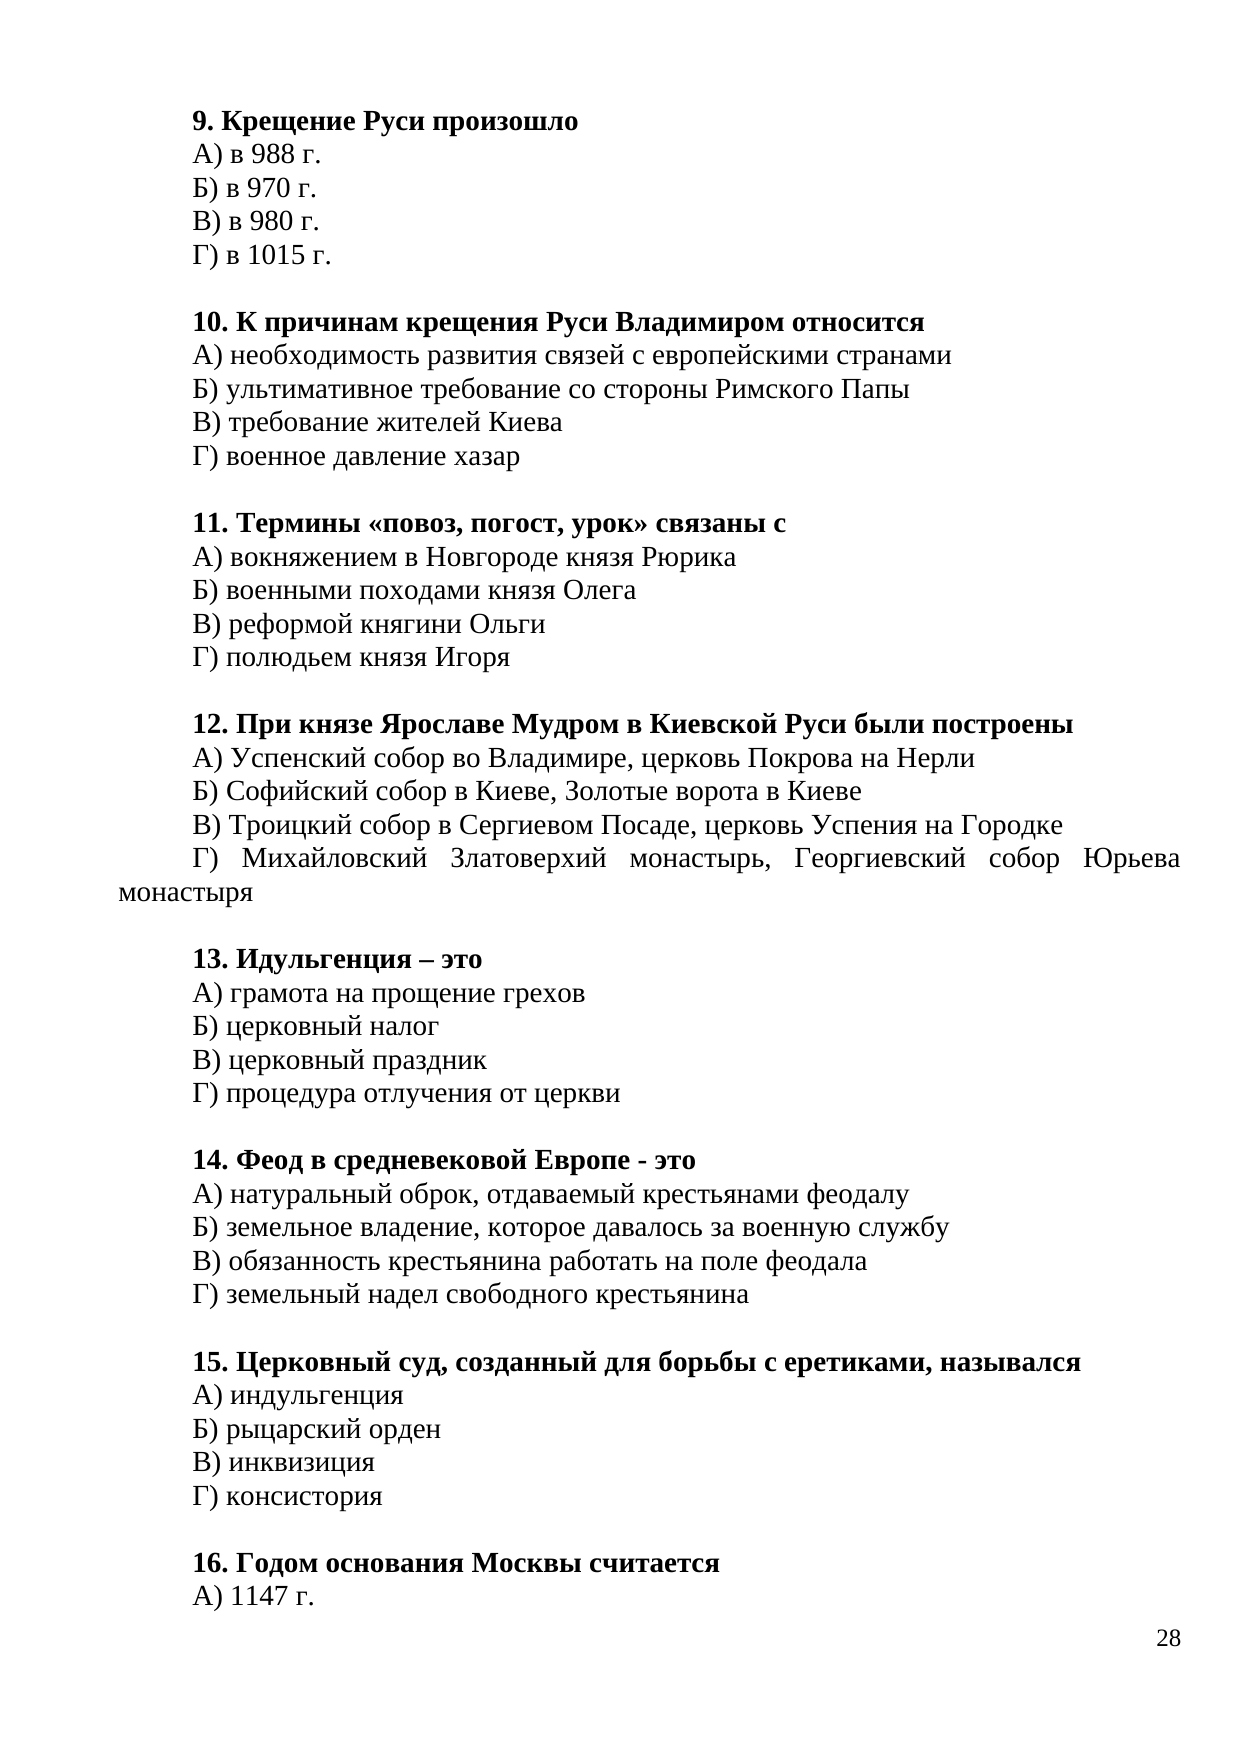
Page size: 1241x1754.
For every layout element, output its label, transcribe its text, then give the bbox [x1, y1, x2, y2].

text Б) военными походами князя Олега [118, 572, 1181, 606]
text Г) Михайловский Златоверхий монастырь, Георгиевский собор Юрьева монастыря [118, 841, 1181, 908]
text Б) Софийский собор в Киеве, Золотые ворота в Киеве [118, 773, 1181, 807]
text Г) военное давление хазар [118, 438, 1181, 472]
text Б) рыцарский орден [118, 1411, 1181, 1444]
text 14. Феод в средневековой Европе - это [118, 1142, 1181, 1176]
text Г) процедура отлучения от церкви [118, 1075, 1181, 1109]
text 13. Идульгенция – это [118, 941, 1181, 975]
text В) инквизиция [118, 1444, 1181, 1478]
text В) церковный праздник [118, 1042, 1181, 1075]
text А) грамота на прощение грехов [118, 975, 1181, 1008]
text 16. Годом основания Москвы считается [118, 1545, 1181, 1578]
text 12. При князе Ярославе Мудром в Киевской Руси были построены [118, 706, 1181, 740]
text Г) консистория [118, 1478, 1181, 1511]
text Г) полюдьем князя Игоря [118, 639, 1181, 673]
text 10. К причинам крещения Руси Владимиром относится [118, 304, 1181, 337]
text Г) в 1015 г. [118, 237, 1181, 270]
text В) Троицкий собор в Сергиевом Посаде, церковь Успения на Городке [118, 807, 1181, 841]
text В) обязанность крестьянина работать на поле феодала [118, 1243, 1181, 1277]
text 9. Крещение Руси произошло [118, 103, 1181, 136]
text В) требование жителей Киева [118, 404, 1181, 438]
text А) 1147 г. [118, 1578, 1181, 1612]
text Б) в 970 г. [118, 170, 1181, 203]
text 15. Церковный суд, созданный для борьбы с еретиками, назывался [118, 1344, 1181, 1377]
text А) индульгенция [118, 1377, 1181, 1411]
text А) вокняжением в Новгороде князя Рюрика [118, 539, 1181, 572]
text В) в 980 г. [118, 203, 1181, 237]
text А) необходимость развития связей с европейскими странами [118, 337, 1181, 371]
text А) Успенский собор во Владимире, церковь Покрова на Нерли [118, 740, 1181, 773]
text В) реформой княгини Ольги [118, 606, 1181, 639]
text А) в 988 г. [118, 136, 1181, 170]
text Г) земельный надел свободного крестьянина [118, 1277, 1181, 1310]
text Б) ультимативное требование со стороны Римского Папы [118, 371, 1181, 404]
text А) натуральный оброк, отдаваемый крестьянами феодалу [118, 1176, 1181, 1209]
text 11. Термины «повоз, погост, урок» связаны с [118, 505, 1181, 539]
text Б) земельное владение, которое давалось за военную службу [118, 1209, 1181, 1243]
text Б) церковный налог [118, 1008, 1181, 1042]
